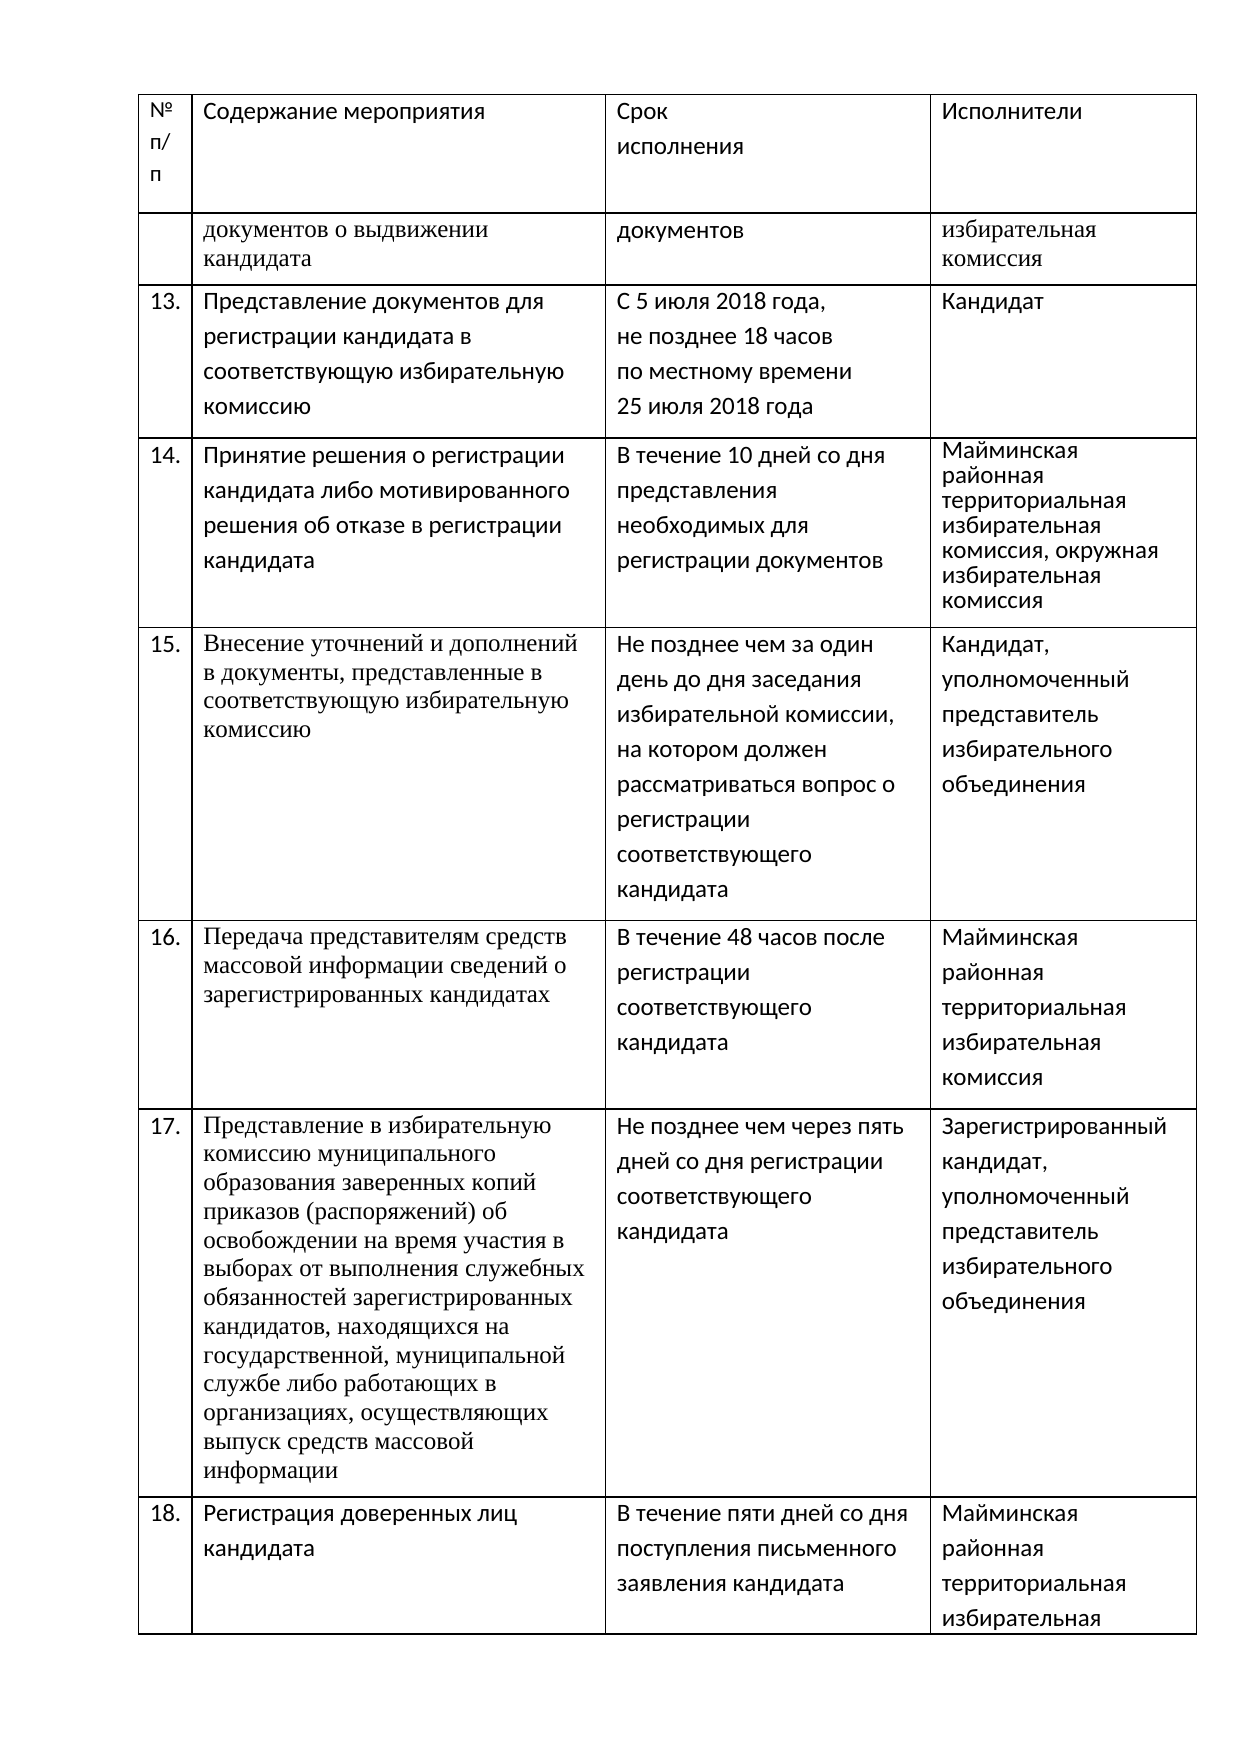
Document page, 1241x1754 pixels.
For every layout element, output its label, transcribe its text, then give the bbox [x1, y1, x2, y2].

table_cell Майминская районная территориальная избирательная комиссия [931, 921, 1196, 1108]
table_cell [931, 1498, 1196, 1633]
table_cell [139, 1110, 191, 1496]
table_cell [139, 214, 191, 284]
table_cell Регистрация доверенных лиц кандидата [193, 1498, 605, 1633]
table_cell Не позднее чем через пять дней со дня регистрации соответствующего кандидата [606, 1110, 930, 1496]
table_cell Зарегистрированный кандидат, уполномоченный представитель избирательного объединения [931, 1110, 1196, 1496]
table_cell Майминская районная территориальная избирательная комиссия, окружная избирательная комиссия [931, 439, 1196, 626]
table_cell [606, 214, 930, 284]
table_header № п/п [139, 95, 191, 212]
table_cell [139, 286, 191, 437]
table_cell В течение 48 часов после регистрации соответствующего кандидата [606, 921, 930, 1108]
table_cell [931, 214, 1196, 284]
table_cell Кандидат [931, 286, 1196, 437]
table_cell Кандидат, уполномоченный представитель избирательного объединения [931, 628, 1196, 920]
table_cell [139, 439, 191, 626]
table_cell [139, 921, 191, 1108]
table_cell Представление документов для регистрации кандидата в соответствующую избирательную комиссию [193, 286, 605, 437]
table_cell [193, 214, 605, 284]
table_cell [139, 628, 191, 920]
table_header Содержание мероприятия [193, 95, 605, 212]
table_cell В течение 10 дней со дня представления необходимых для регистрации документов [606, 439, 930, 626]
table_header Исполнители [931, 95, 1196, 212]
table_cell Передача представителям средств массовой информации сведений о зарегистрированных кандидатах [193, 921, 605, 1108]
table_cell С 5 июля 2018 года, не позднее 18 часов по местному времени 25 июля 2018 года [606, 286, 930, 437]
table_cell Представление в избирательную комиссию муниципального образования заверенных копий приказов (распоряжений) об освобождении на время участия в выборах от выполнения служебных обязанностей зарегистрированных кандидатов, находящихся на государственной, муниципальной службе либо работающих в организациях, осуществляющих выпуск средств массовой информации [193, 1110, 605, 1496]
table_cell Принятие решения о регистрации кандидата либо мотивированного решения об отказе в регистрации кандидата [193, 439, 605, 626]
table_cell Не позднее чем за один день до дня заседания избирательной комиссии, на котором должен рассматриваться вопрос о регистрации соответствующего кандидата [606, 628, 930, 920]
table_cell Внесение уточнений и дополнений в документы, представленные в соответствующую избирательную комиссию [193, 628, 605, 920]
table_cell [139, 1498, 191, 1633]
table_header Срок исполнения [606, 95, 930, 212]
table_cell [606, 1498, 930, 1633]
